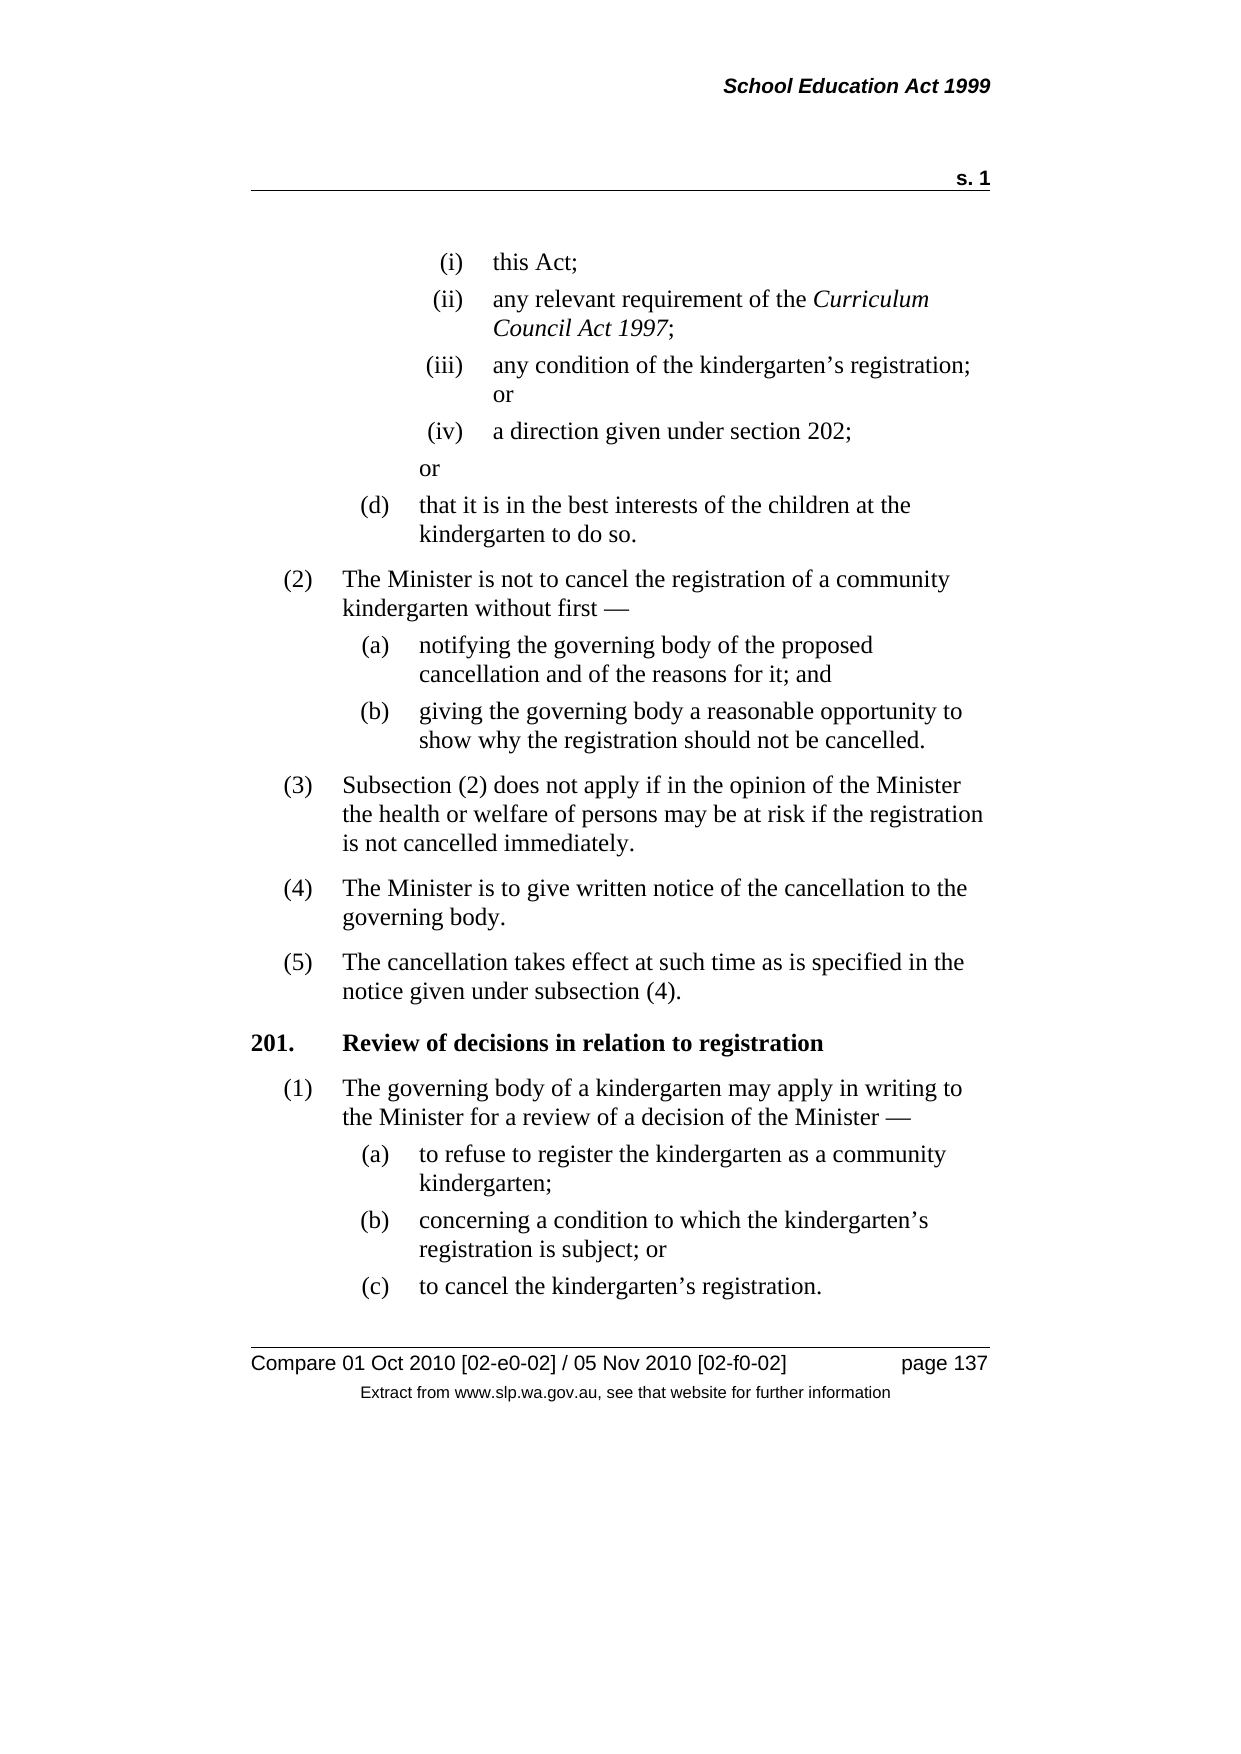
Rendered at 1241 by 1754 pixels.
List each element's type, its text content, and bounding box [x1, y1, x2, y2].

text (ii) any relevant requirement of the Curriculum Council Act 1997; [251, 284, 990, 342]
text (4) The Minister is to give written notice of the cancellation to the governing body. [251, 873, 990, 931]
text (iv) a direction given under section 202; [251, 416, 990, 445]
text (a) notifying the governing body of the proposed cancellation and of the reasons for it; and [251, 630, 990, 688]
text or [251, 453, 990, 482]
text (5) The cancellation takes effect at such time as is specified in the notice given under subsection (4). [251, 947, 990, 1005]
text (c) to cancel the kindergarten’s registration. [251, 1271, 990, 1299]
text (iii) any condition of the kindergarten’s registration; or [251, 350, 990, 408]
text (b) concerning a condition to which the kindergarten’s registration is subject; or [251, 1205, 990, 1262]
text (3) Subsection (2) does not apply if in the opinion of the Minister the health or welfare of persons may be at risk if the registration is not cancelled immediately. [251, 770, 990, 857]
text (d) that it is in the best interests of the children at the kindergarten to do so. [251, 490, 990, 548]
text (2) The Minister is not to cancel the registration of a community kindergarten without first — [251, 564, 990, 622]
subtitle 201. Review of decisions in relation to registration [251, 1028, 990, 1057]
text (a) to refuse to register the kindergarten as a community kindergarten; [251, 1139, 990, 1197]
text (1) The governing body of a kindergarten may apply in writing to the Minister for a review of a decision of the Minister — [251, 1073, 990, 1131]
text (i) this Act; [251, 247, 990, 276]
text (b) giving the governing body a reasonable opportunity to show why the registration should not be cancelled. [251, 696, 990, 754]
